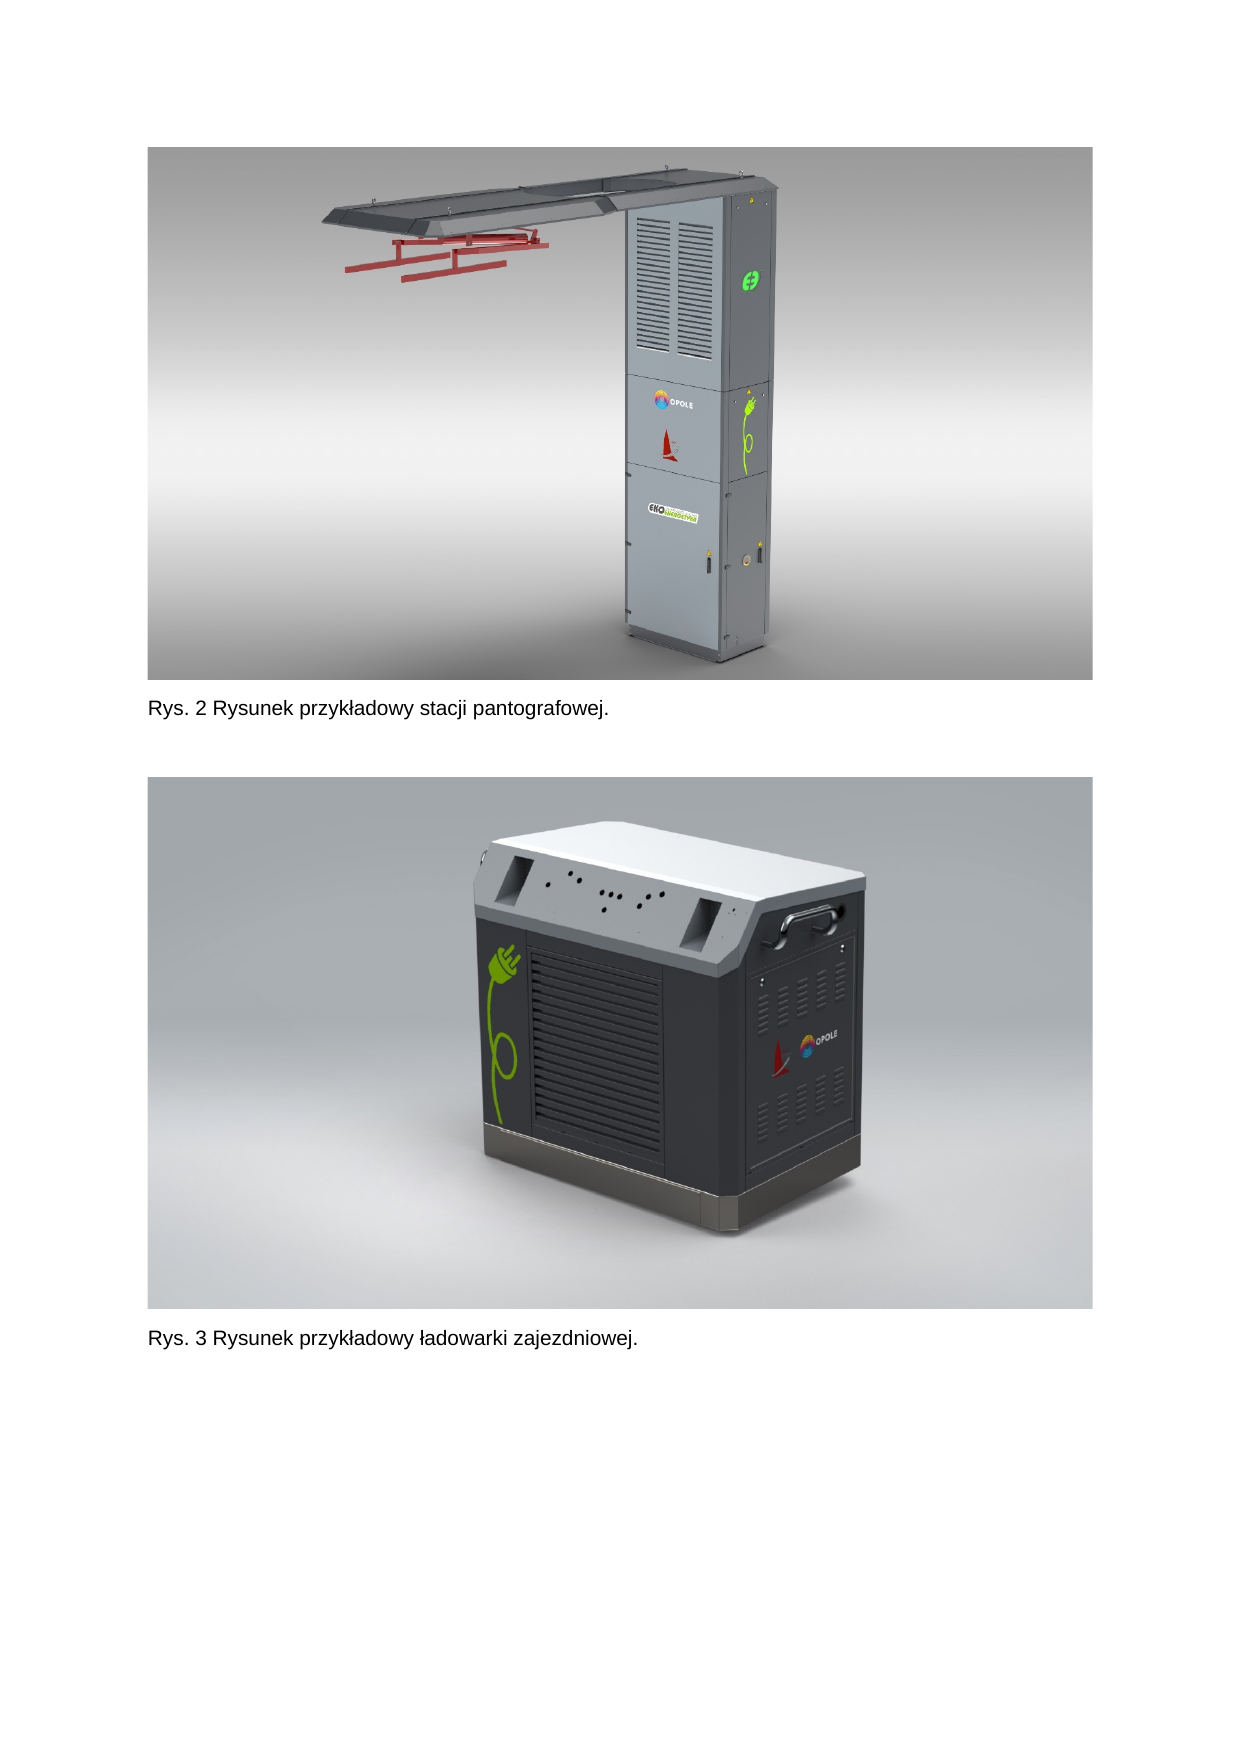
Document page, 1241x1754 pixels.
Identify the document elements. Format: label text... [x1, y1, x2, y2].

picture [147, 147, 1093, 680]
picture [147, 777, 1093, 1309]
text Rys. 2 Rysunek przykładowy stacji pantografowej. [148, 696, 1093, 720]
text Rys. 3 Rysunek przykładowy ładowarki zajezdniowej. [148, 1325, 1093, 1349]
